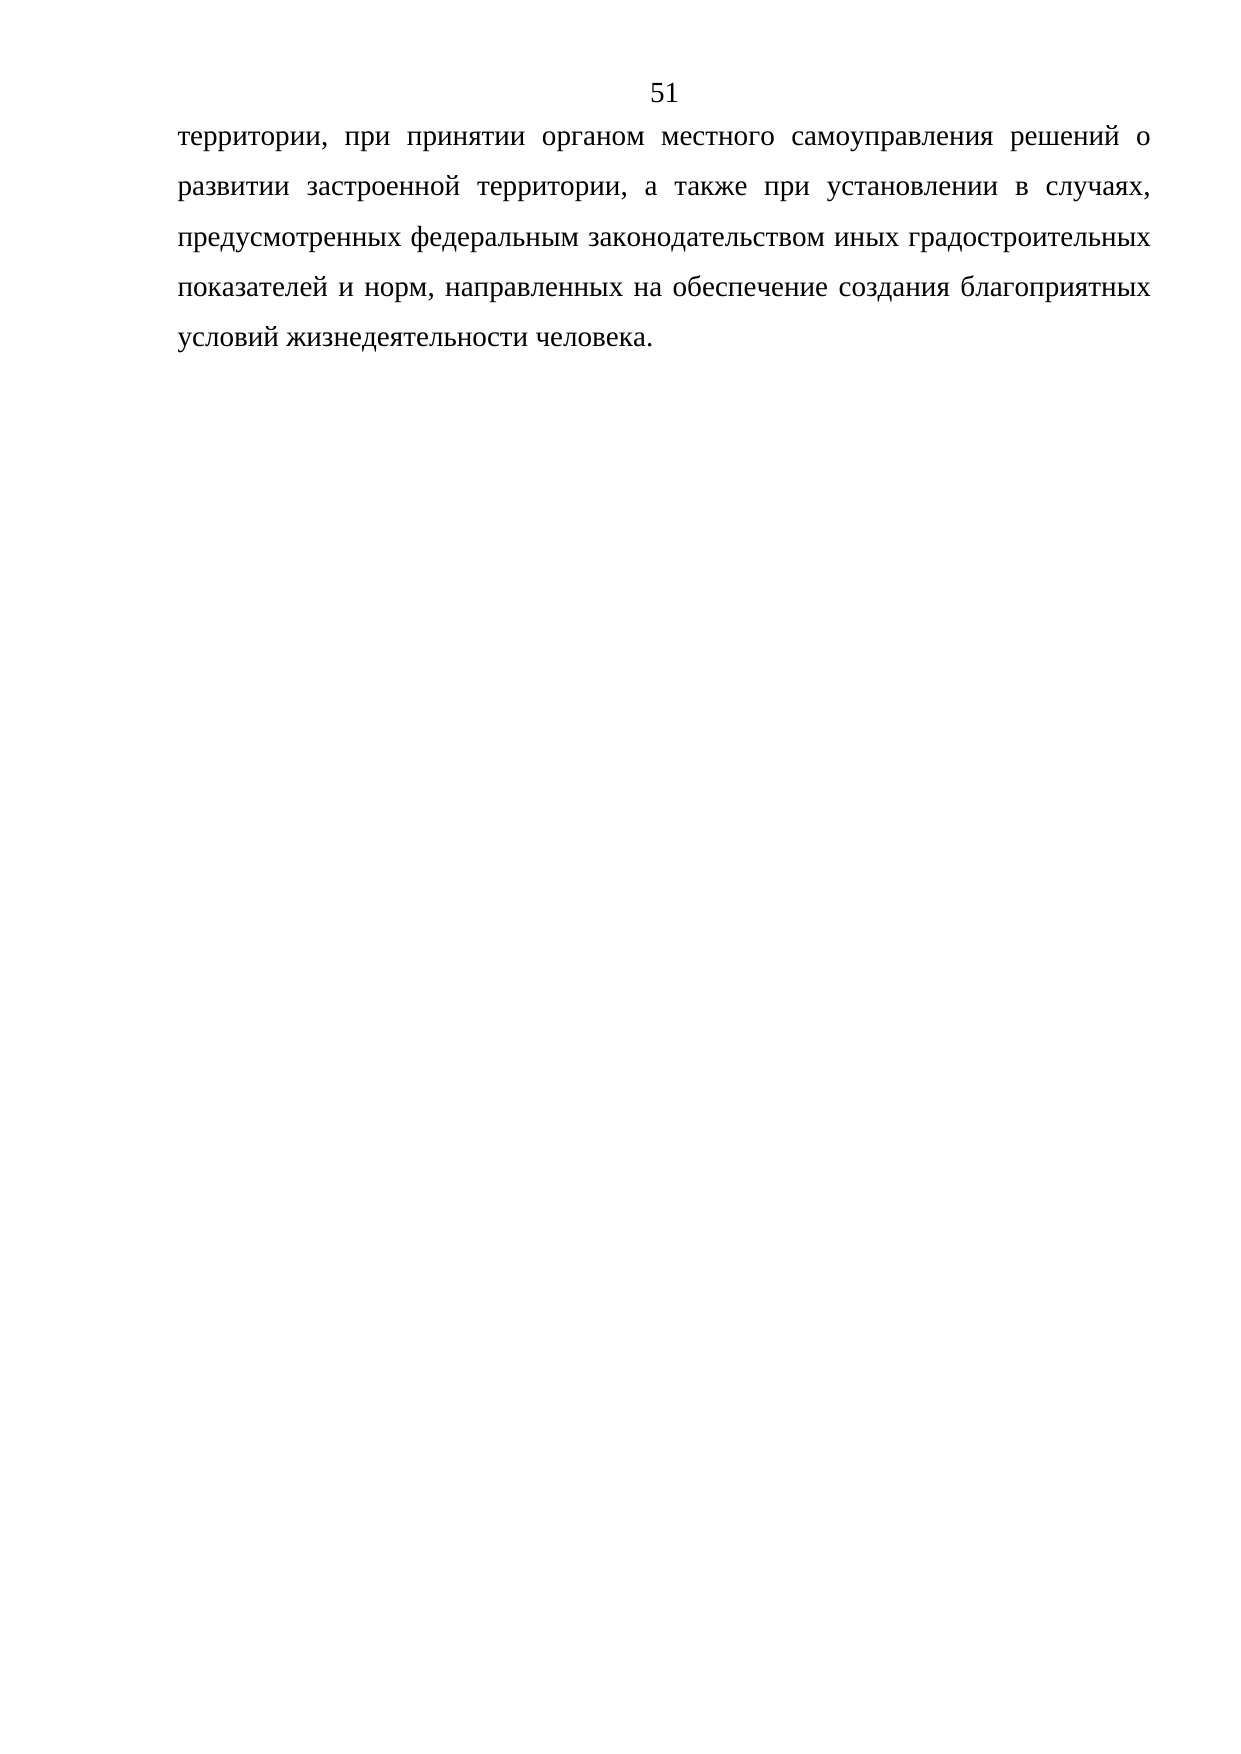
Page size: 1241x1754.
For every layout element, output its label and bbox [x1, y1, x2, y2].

text [177, 118, 1152, 353]
